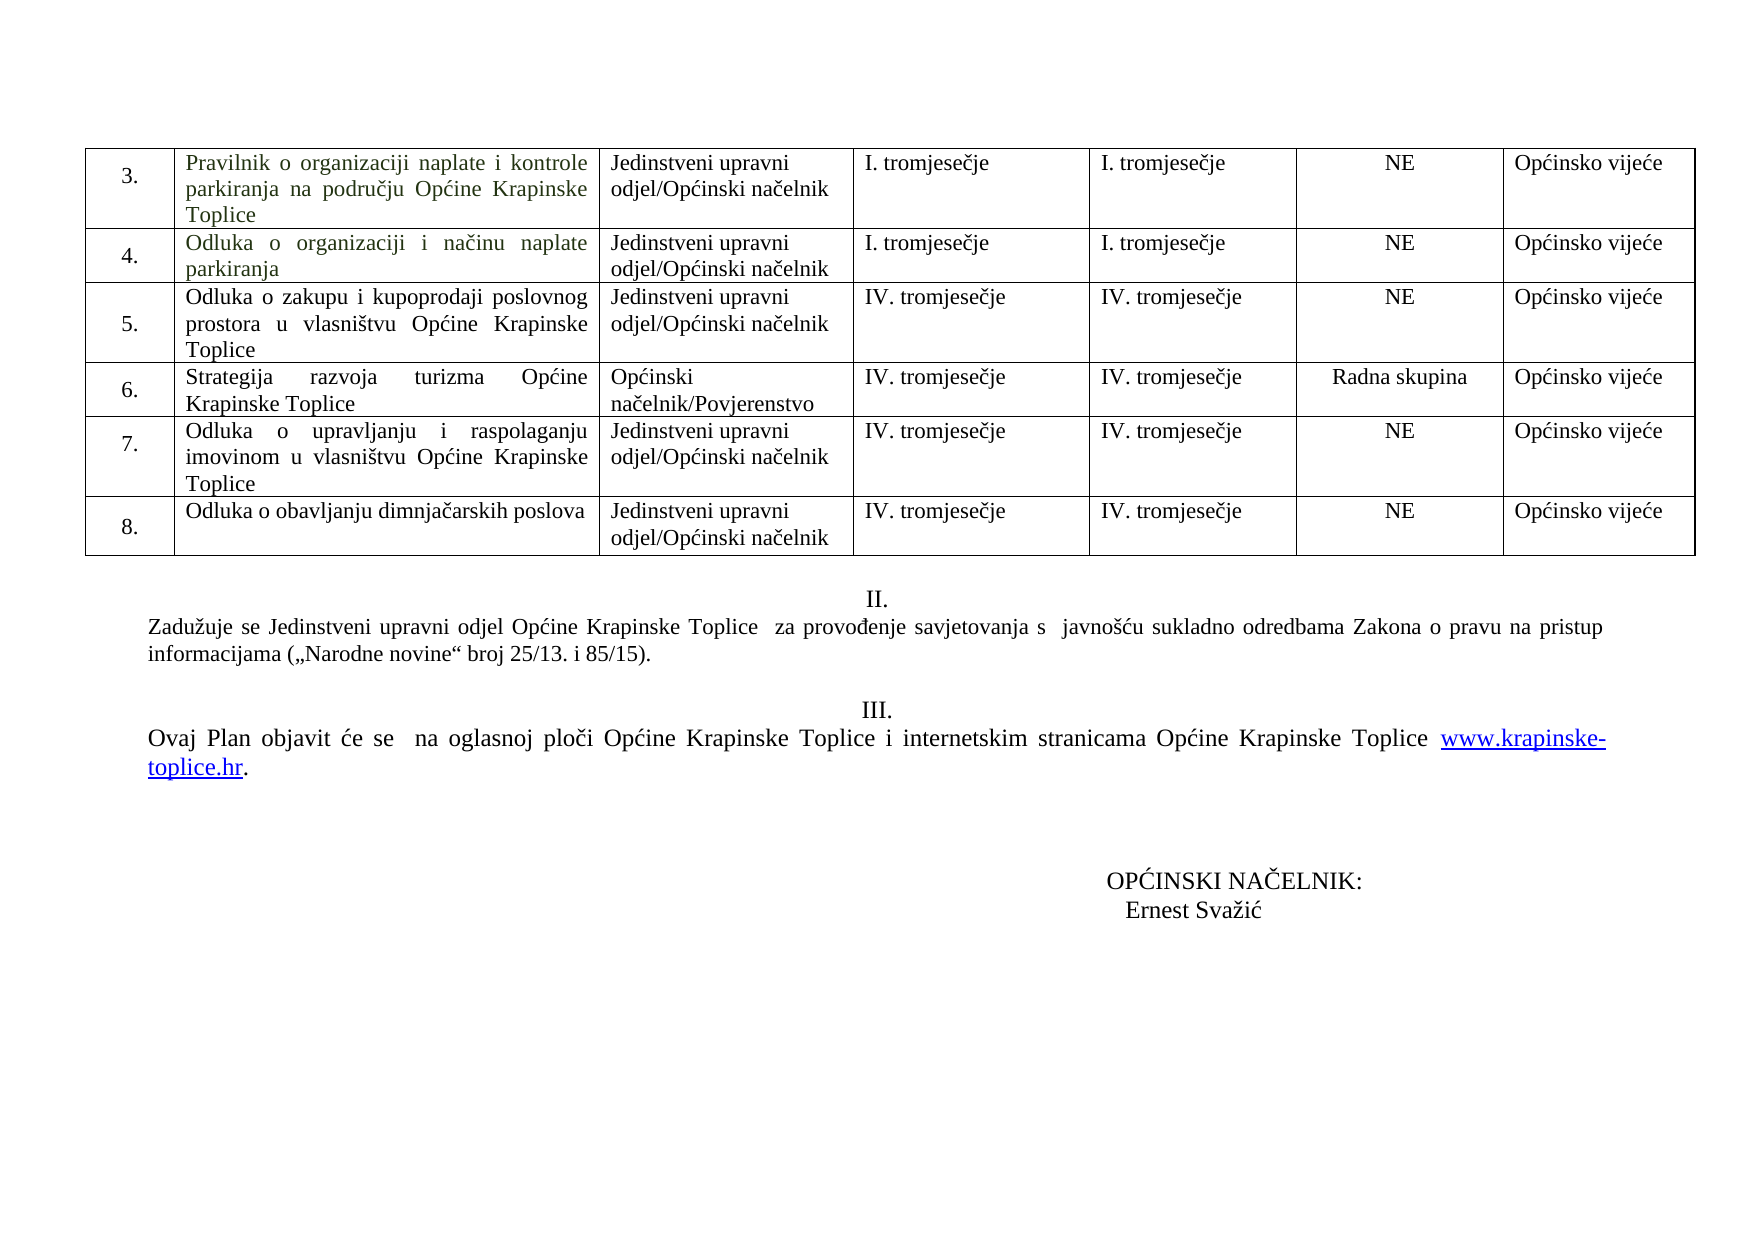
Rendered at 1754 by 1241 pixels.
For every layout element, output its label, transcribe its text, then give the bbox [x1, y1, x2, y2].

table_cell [600, 149, 853, 228]
table_cell Odluka o upravljanju i raspolaganju imovinom u vlasništvu Općine Krapinske Toplice [175, 417, 599, 496]
table_cell 5. [86, 283, 174, 362]
table_cell IV. tromjesečje [1090, 363, 1296, 416]
table_cell I. tromjesečje [1090, 149, 1296, 228]
table_cell Općinski načelnik/Povjerenstvo [600, 363, 853, 416]
table_cell 8. [86, 497, 174, 555]
text Ernest Svažić [148, 895, 1606, 924]
table_cell 7. [86, 417, 174, 496]
table_cell IV. tromjesečje [854, 417, 1089, 496]
table_cell NE [1297, 497, 1503, 555]
table_cell 3. [86, 149, 174, 228]
table_cell Općinsko vijeće [1504, 149, 1694, 228]
table_cell I. tromjesečje [854, 229, 1089, 282]
table_cell Odluka o obavljanju dimnjačarskih poslova [175, 497, 599, 555]
table_cell 6. [86, 363, 174, 416]
table_cell IV. tromjesečje [854, 497, 1089, 555]
table_cell IV. tromjesečje [1090, 417, 1296, 496]
table_cell I. tromjesečje [1090, 229, 1296, 282]
table_cell NE [1297, 229, 1503, 282]
text Ovaj Plan objavit će se na oglasnoj ploči Općine Krapinske Toplice i internetskim stranicama Općine Krapinske Toplice www.krapinske-toplice.hr. [148, 723, 1606, 781]
text III. [148, 695, 1606, 723]
table_cell Općinsko vijeće [1504, 497, 1694, 555]
table_cell NE [1297, 149, 1503, 228]
table_cell Radna skupina [1297, 363, 1503, 416]
table_cell Jedinstveni upravni odjel/Općinski načelnik [600, 417, 853, 496]
table_cell Općinsko vijeće [1504, 283, 1694, 362]
table_cell I. tromjesečje [854, 149, 1089, 228]
table_cell Jedinstveni upravni odjel/Općinski načelnik [600, 229, 853, 282]
table_cell Općinsko vijeće [1504, 363, 1694, 416]
table_cell IV. tromjesečje [1090, 283, 1296, 362]
table_cell Strategija razvoja turizma Općine Krapinske Toplice [175, 363, 599, 416]
text II. [148, 584, 1606, 613]
table_cell IV. tromjesečje [854, 363, 1089, 416]
table_cell 4. [86, 229, 174, 282]
table_cell Odluka o zakupu i kupoprodaji poslovnog prostora u vlasništvu Općine Krapinske Toplice [175, 283, 599, 362]
table_cell NE [1297, 417, 1503, 496]
text Zadužuje se Jedinstveni upravni odjel Općine Krapinske Toplice za provođenje savjetovanja s javnošću sukladno odredbama Zakona o pravu na pristup informacijama („Narodne novine“ broj 25/13. i 85/15). [148, 613, 1606, 666]
table_cell IV. tromjesečje [1090, 497, 1296, 555]
table_cell Jedinstveni upravni odjel/Općinski načelnik [600, 497, 853, 555]
table_cell IV. tromjesečje [854, 283, 1089, 362]
table_cell Općinsko vijeće [1504, 229, 1694, 282]
table_cell Pravilnik o organizaciji naplate i kontrole parkiranja na području Općine Krapinske Toplice [175, 149, 599, 228]
table_cell Jedinstveni upravni odjel/Općinski načelnik [600, 283, 853, 362]
table_cell Općinsko vijeće [1504, 417, 1694, 496]
table_cell Odluka o organizaciji i načinu naplate parkiranja [175, 229, 599, 282]
text OPĆINSKI NAČELNIK: [148, 866, 1606, 895]
table_cell NE [1297, 283, 1503, 362]
